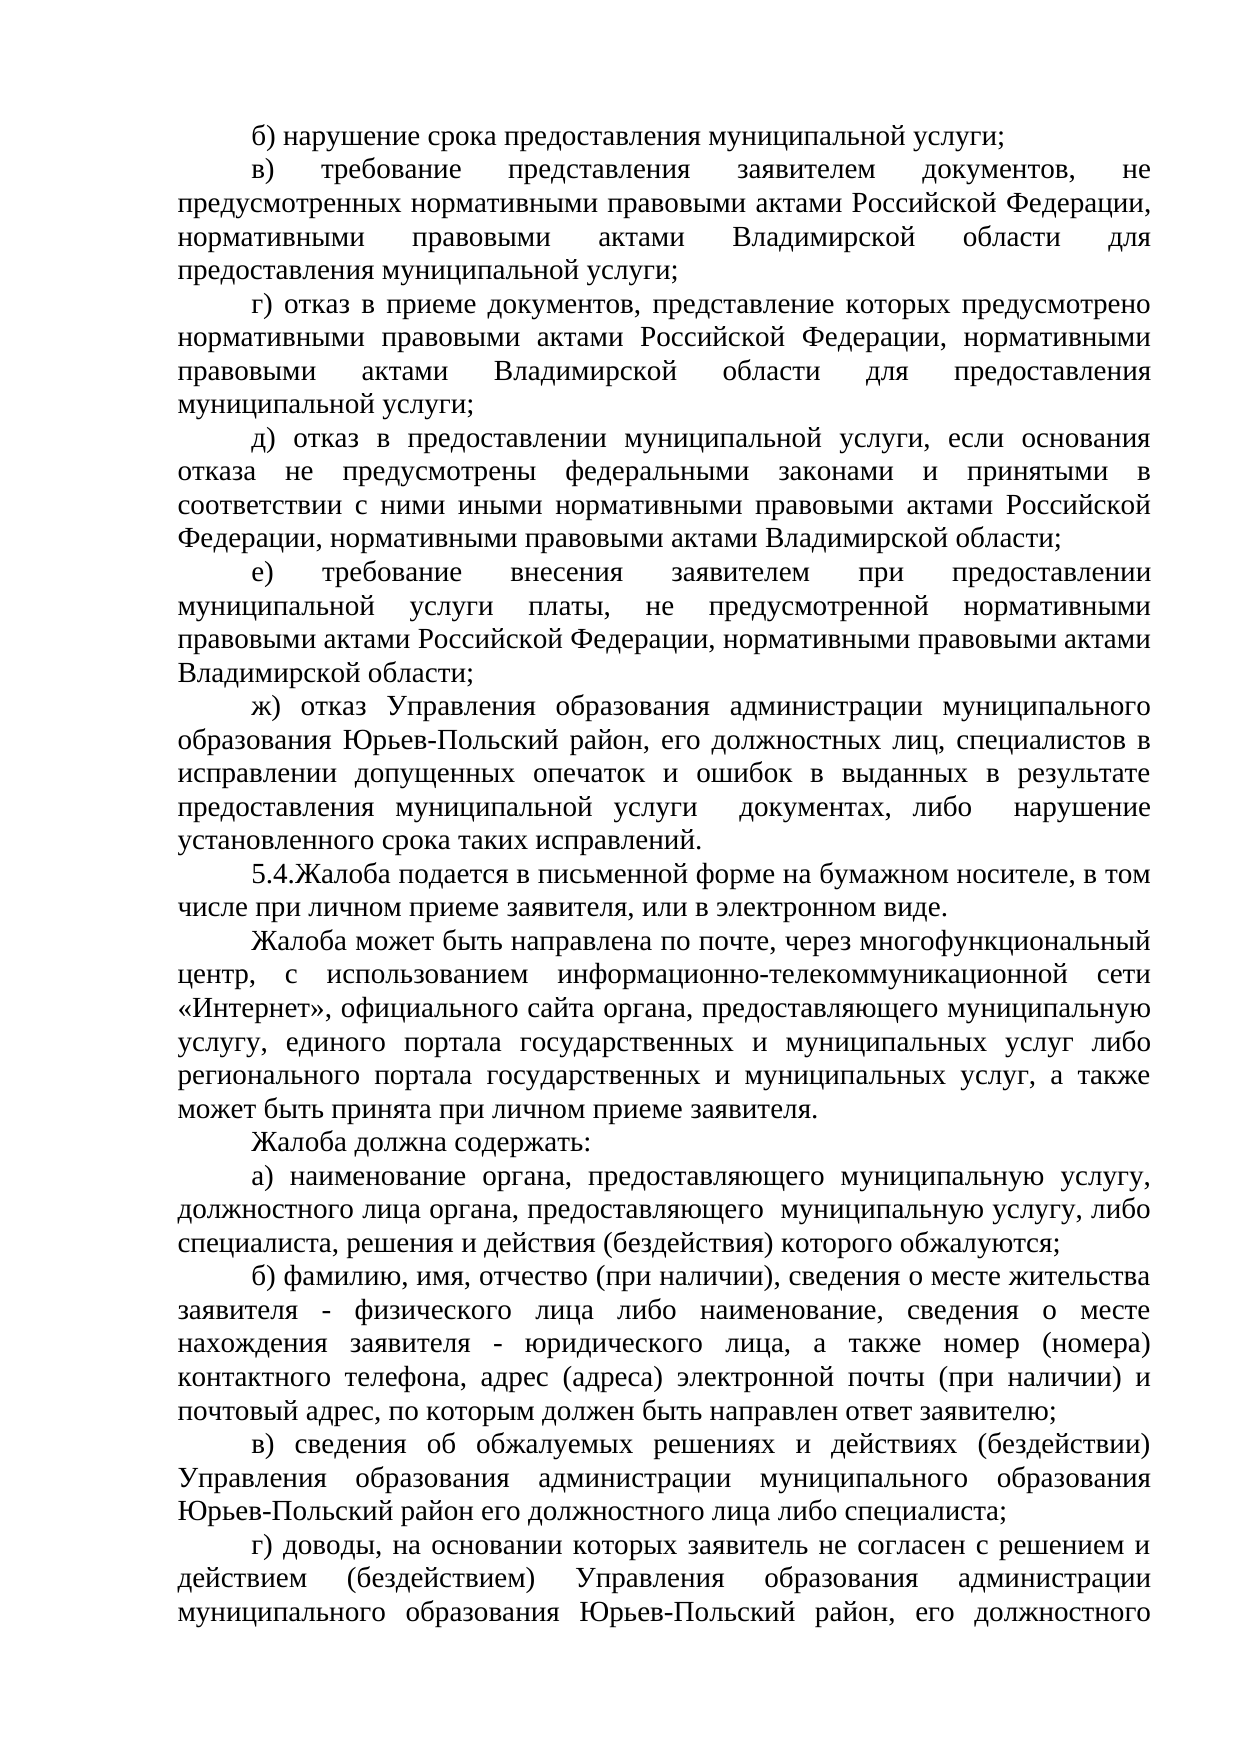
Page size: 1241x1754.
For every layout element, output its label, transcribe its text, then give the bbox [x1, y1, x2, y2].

text а) наименование органа, предоставляющего муниципальную услугу, должностного лица органа, предоставляющего муниципальную услугу, либо специалиста, решения и действия (бездействия) которого обжалуются; [177, 1158, 1152, 1258]
text 5.4.Жалоба подается в письменной форме на бумажном носителе, в том числе при личном приеме заявителя, или в электронном виде. [177, 856, 1152, 923]
text Жалоба должна содержать: [177, 1124, 1152, 1158]
text в) требование представления заявителем документов, не предусмотренных нормативными правовыми актами Российской Федерации, нормативными правовыми актами Владимирской области для предоставления муниципальной услуги; [177, 152, 1152, 286]
text г) отказ в приеме документов, представление которых предусмотрено нормативными правовыми актами Российской Федерации, нормативными правовыми актами Владимирской области для предоставления муниципальной услуги; [177, 286, 1152, 420]
text в) сведения об обжалуемых решениях и действиях (бездействии) Управления образования администрации муниципального образования Юрьев-Польский район его должностного лица либо специалиста; [177, 1426, 1152, 1527]
text Жалоба может быть направлена по почте, через многофункциональный центр, с использованием информационно-телекоммуникационной сети «Интернет», официального сайта органа, предоставляющего муниципальную услугу, единого портала государственных и муниципальных услуг либо регионального портала государственных и муниципальных услуг, а также может быть принята при личном приеме заявителя. [177, 923, 1152, 1124]
text е) требование внесения заявителем при предоставлении муниципальной услуги платы, не предусмотренной нормативными правовыми актами Российской Федерации, нормативными правовыми актами Владимирской области; [177, 554, 1152, 688]
text ж) отказ Управления образования администрации муниципального образования Юрьев-Польский район, его должностных лиц, специалистов в исправлении допущенных опечаток и ошибок в выданных в результате предоставления муниципальной услуги документах, либо нарушение установленного срока таких исправлений. [177, 688, 1152, 856]
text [177, 1527, 1152, 1627]
text д) отказ в предоставлении муниципальной услуги, если основания отказа не предусмотрены федеральными законами и принятыми в соответствии с ними иными нормативными правовыми актами Российской Федерации, нормативными правовыми актами Владимирской области; [177, 420, 1152, 554]
text б) фамилию, имя, отчество (при наличии), сведения о месте жительства заявителя - физического лица либо наименование, сведения о месте нахождения заявителя - юридического лица, а также номер (номера) контактного телефона, адрес (адреса) электронной почты (при наличии) и почтовый адрес, по которым должен быть направлен ответ заявителю; [177, 1258, 1152, 1426]
text б) нарушение срока предоставления муниципальной услуги; [177, 118, 1152, 152]
